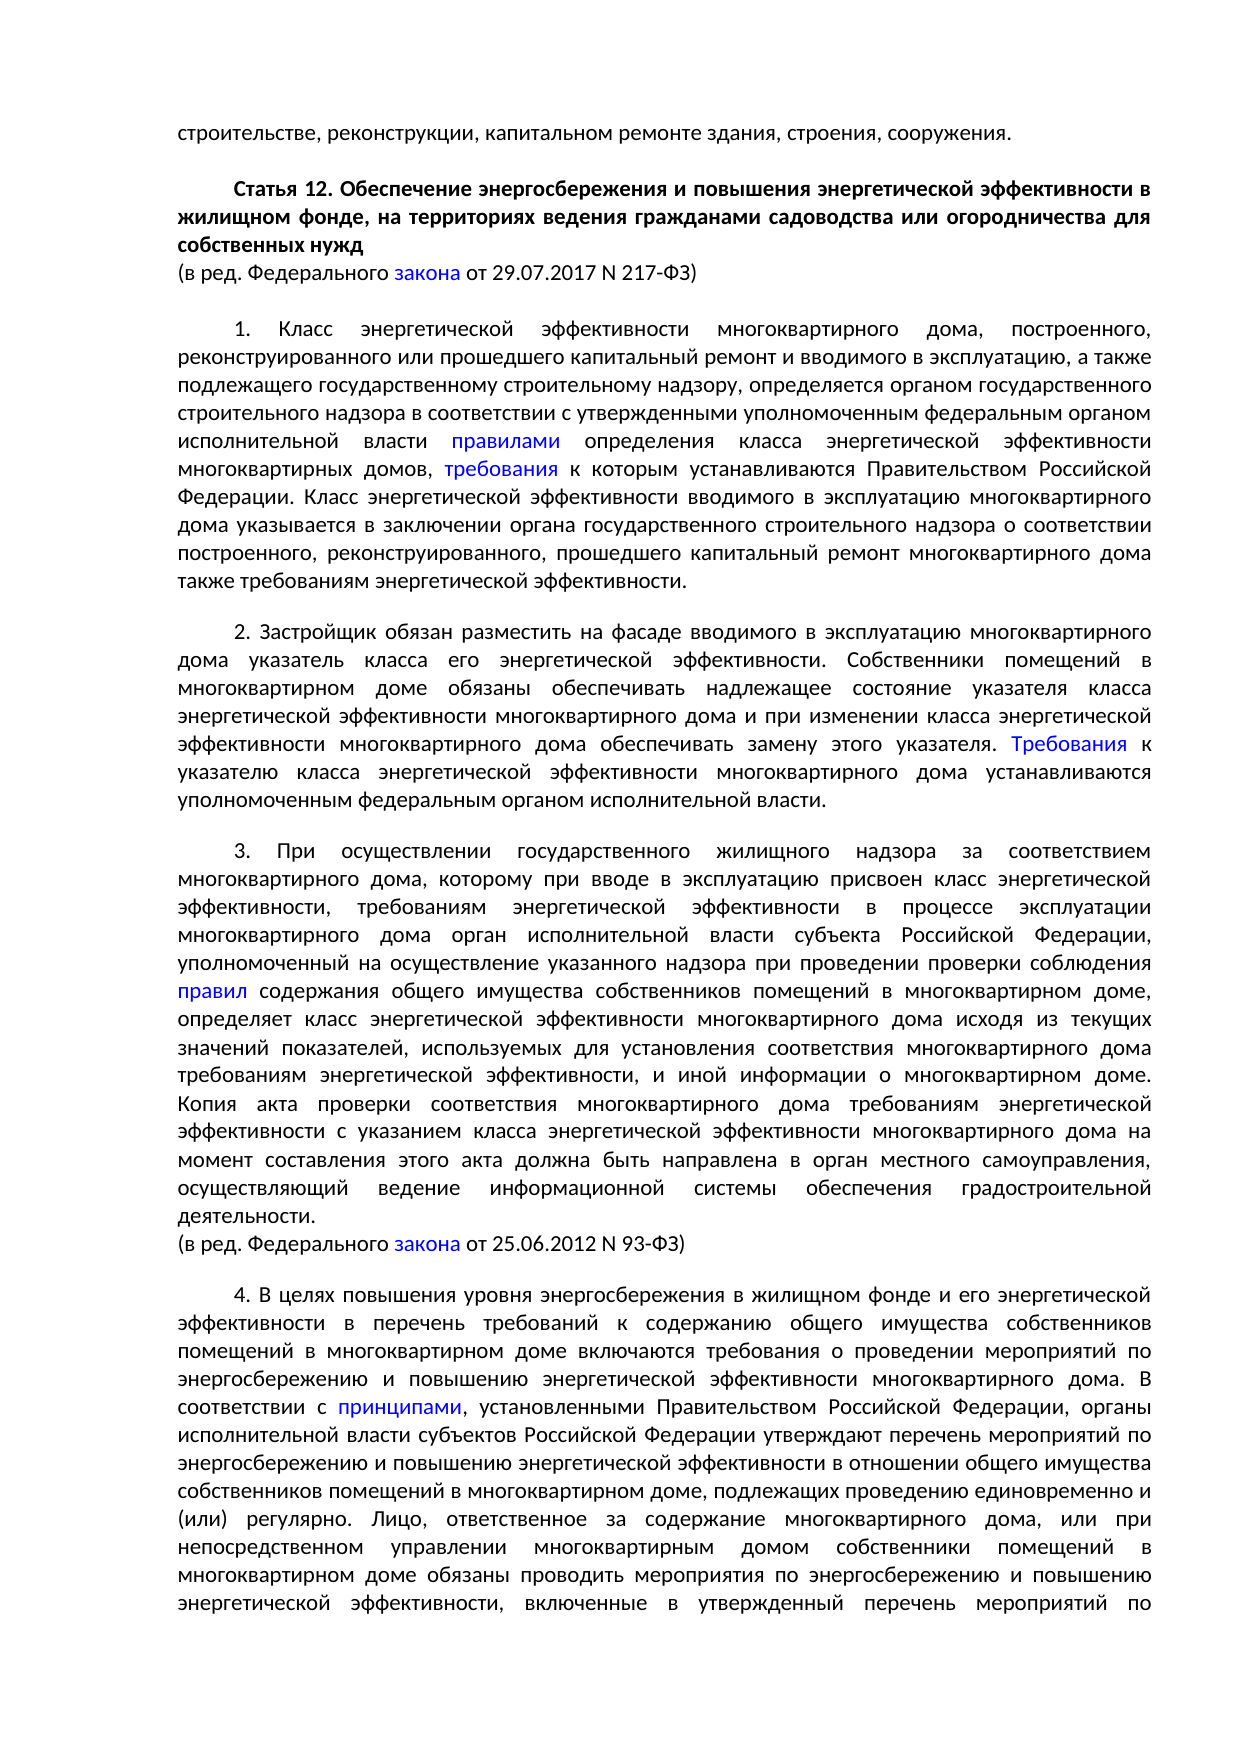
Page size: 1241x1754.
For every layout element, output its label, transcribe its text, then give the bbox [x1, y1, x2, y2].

text 2. Застройщик обязан разместить на фасаде вводимого в эксплуатацию многоквартирного дома указатель класса его энергетической эффективности. Собственники помещений в многоквартирном доме обязаны обеспечивать надлежащее состояние указателя класса энергетической эффективности многоквартирного дома и при изменении класса энергетической эффективности многоквартирного дома обеспечивать замену этого указателя. Требования к указателю класса энергетической эффективности многоквартирного дома устанавливаются уполномоченным федеральным органом исполнительной власти. [177, 617, 1152, 813]
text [177, 1280, 1152, 1616]
text (в ред. Федерального закона от 29.07.2017 N 217-ФЗ) [177, 258, 1152, 286]
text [177, 118, 1152, 146]
title Статья 12. Обеспечение энергосбережения и повышения энергетической эффективности в жилищном фонде, на территориях ведения гражданами садоводства или огородничества для собственных нужд [177, 174, 1152, 258]
text (в ред. Федерального закона от 25.06.2012 N 93-ФЗ) [177, 1229, 1152, 1257]
text 1. Класс энергетической эффективности многоквартирного дома, построенного, реконструированного или прошедшего капитальный ремонт и вводимого в эксплуатацию, а также подлежащего государственному строительному надзору, определяется органом государственного строительного надзора в соответствии с утвержденными уполномоченным федеральным органом исполнительной власти правилами определения класса энергетической эффективности многоквартирных домов, требования к которым устанавливаются Правительством Российской Федерации. Класс энергетической эффективности вводимого в эксплуатацию многоквартирного дома указывается в заключении органа государственного строительного надзора о соответствии построенного, реконструированного, прошедшего капитальный ремонт многоквартирного дома также требованиям энергетической эффективности. [177, 314, 1152, 594]
text 3. При осуществлении государственного жилищного надзора за соответствием многоквартирного дома, которому при вводе в эксплуатацию присвоен класс энергетической эффективности, требованиям энергетической эффективности в процессе эксплуатации многоквартирного дома орган исполнительной власти субъекта Российской Федерации, уполномоченный на осуществление указанного надзора при проведении проверки соблюдения правил содержания общего имущества собственников помещений в многоквартирном доме, определяет класс энергетической эффективности многоквартирного дома исходя из текущих значений показателей, используемых для установления соответствия многоквартирного дома требованиям энергетической эффективности, и иной информации о многоквартирном доме. Копия акта проверки соответствия многоквартирного дома требованиям энергетической эффективности с указанием класса энергетической эффективности многоквартирного дома на момент составления этого акта должна быть направлена в орган местного самоуправления, осуществляющий ведение информационной системы обеспечения градостроительной деятельности. [177, 836, 1152, 1229]
